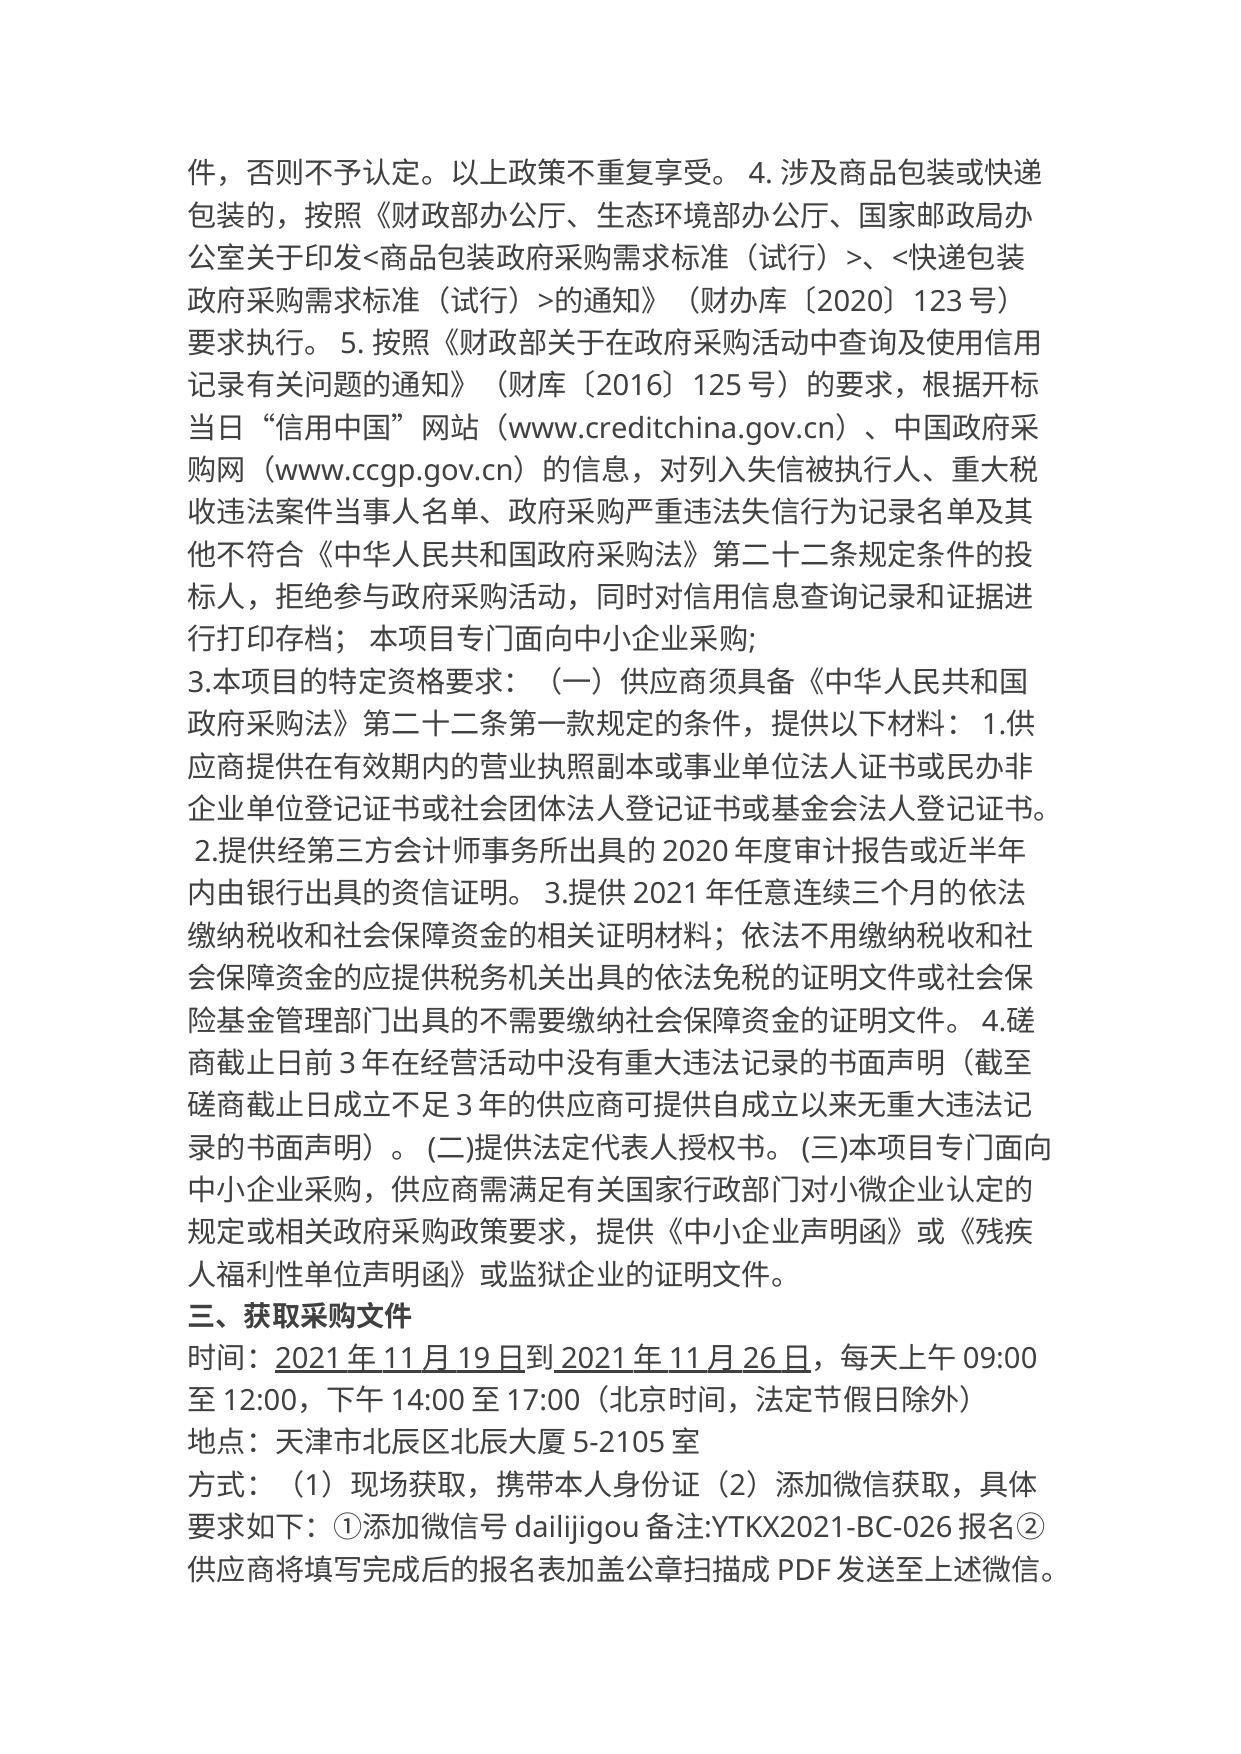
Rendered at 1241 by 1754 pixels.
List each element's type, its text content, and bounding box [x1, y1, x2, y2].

text 3.本项目的特定资格要求：（一）供应商须具备《中华人民共和国政府采购法》第二十二条第一款规定的条件，提供以下材料： 1.供应商提供在有效期内的营业执照副本或事业单位法人证书或民办非企业单位登记证书或社会团体法人登记证书或基金会法人登记证书。 2.提供经第三方会计师事务所出具的2020年度审计报告或近半年内由银行出具的资信证明。 3.提供2021年任意连续三个月的依法缴纳税收和社会保障资金的相关证明材料；依法不用缴纳税收和社会保障资金的应提供税务机关出具的依法免税的证明文件或社会保险基金管理部门出具的不需要缴纳社会保障资金的证明文件。 4.磋商截止日前3年在经营活动中没有重大违法记录的书面声明（截至磋商截止日成立不足3年的供应商可提供自成立以来无重大违法记录的书面声明）。 (二)提供法定代表人授权书。 (三)本项目专门面向中小企业采购，供应商需满足有关国家行政部门对小微企业认定的规定或相关政府采购政策要求，提供《中小企业声明函》或《残疾人福利性单位声明函》或监狱企业的证明文件。 [187, 658, 1053, 1293]
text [187, 1461, 1053, 1589]
text 时间：2021年11月19日到 2021年11月26日，每天上午09:00至12:00，下午14:00至17:00（北京时间，法定节假日除外） [187, 1334, 1053, 1419]
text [187, 150, 1053, 658]
text 三、获取采购文件 [187, 1293, 1053, 1334]
text 地点：天津市北辰区北辰大厦5-2105室 [187, 1419, 1053, 1461]
